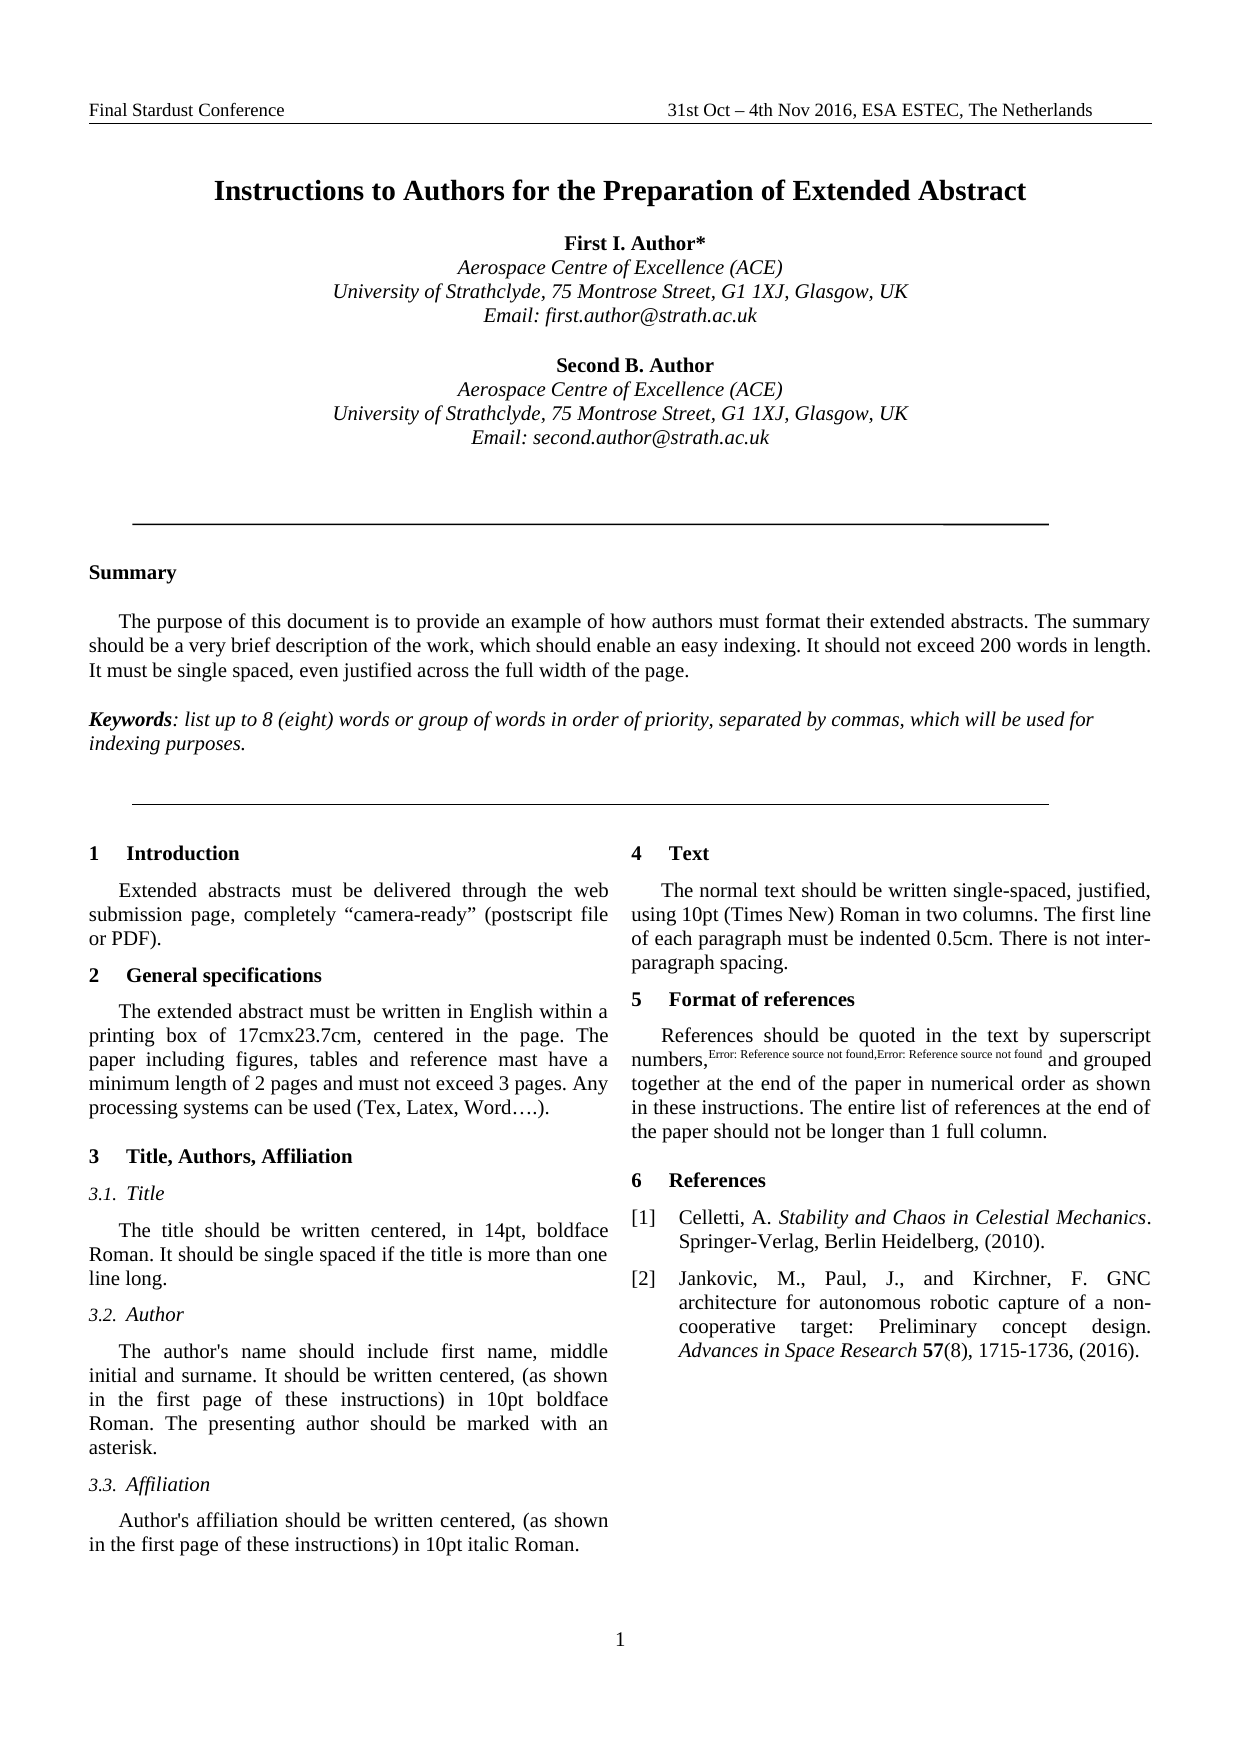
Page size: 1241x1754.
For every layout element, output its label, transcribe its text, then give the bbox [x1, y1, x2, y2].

text Format of references [631, 987, 1152, 1011]
text Email: second.author@strath.ac.uk [89, 425, 1152, 449]
text Summary [89, 560, 1152, 584]
text Introduction [89, 841, 609, 865]
list Jankovic, M., Paul, J., and Kirchner, F. GNC architecture for autonomous robotic capture of a non-cooperative target: Preliminary concept design. Advances in Space Research 57(8), 1715-1736, (2016). [631, 1266, 1152, 1362]
text University of Strathclyde, 75 Montrose Street, G1 1XJ, Glasgow, UK [89, 279, 1152, 303]
text University of Strathclyde, 75 Montrose Street, G1 1XJ, Glasgow, UK [89, 401, 1152, 425]
text The purpose of this document is to provide an example of how authors must format their extended abstracts. The summary should be a very brief description of the work, which should enable an easy indexing. It should not exceed 200 words in length. It must be single spaced, even justified across the full width of the page. [89, 609, 1152, 682]
text The extended abstract must be written in English within a printing box of 17cmx23.7cm, centered in the page. The paper including figures, tables and reference mast have a minimum length of 2 pages and must not exceed 3 pages. Any processing systems can be used (Tex, Latex, Word….). [89, 999, 609, 1119]
text The normal text should be written single-spaced, justified, using 10pt (Times New) Roman in two columns. The first line of each paragraph must be indented 0.5cm. There is not inter-paragraph spacing. [631, 878, 1152, 974]
text Keywords: list up to 8 (eight) words or group of words in order of priority, separated by commas, which will be used for indexing purposes. [89, 707, 1152, 755]
text Text [631, 841, 1152, 865]
text References [631, 1168, 1152, 1192]
text General specifications [89, 962, 609, 987]
text Aerospace Centre of Excellence (ACE) [89, 377, 1152, 401]
text Author [89, 1302, 609, 1326]
text Email: first.author@strath.ac.uk [89, 303, 1152, 327]
text The author's name should include first name, middle initial and surname. It should be written centered, (as shown in the first page of these instructions) in 10pt boldface Roman. The presenting author should be marked with an asterisk. [89, 1339, 609, 1459]
text The title should be written centered, in 14pt, boldface Roman. It should be single spaced if the title is more than one line long. [89, 1217, 609, 1290]
text Title, Authors, Affiliation [89, 1144, 609, 1168]
title Instructions to Authors for the Preparation of Extended Abstract [89, 173, 1152, 206]
text Author's affiliation should be written centered, (as shown in the first page of these instructions) in 10pt italic Roman. [89, 1508, 609, 1556]
list Celletti, A. Stability and Chaos in Celestial Mechanics. Springer-Verlag, Berlin Heidelberg, (2010). [631, 1205, 1152, 1253]
text Title [89, 1181, 609, 1205]
text First I. Author* [89, 231, 1152, 255]
text Affiliation [89, 1472, 609, 1496]
text Extended abstracts must be delivered through the web submission page, completely “camera-ready” (postscript file or PDF). [89, 878, 609, 950]
text Aerospace Centre of Excellence (ACE) [89, 255, 1152, 279]
text Second B. Author [89, 352, 1152, 377]
